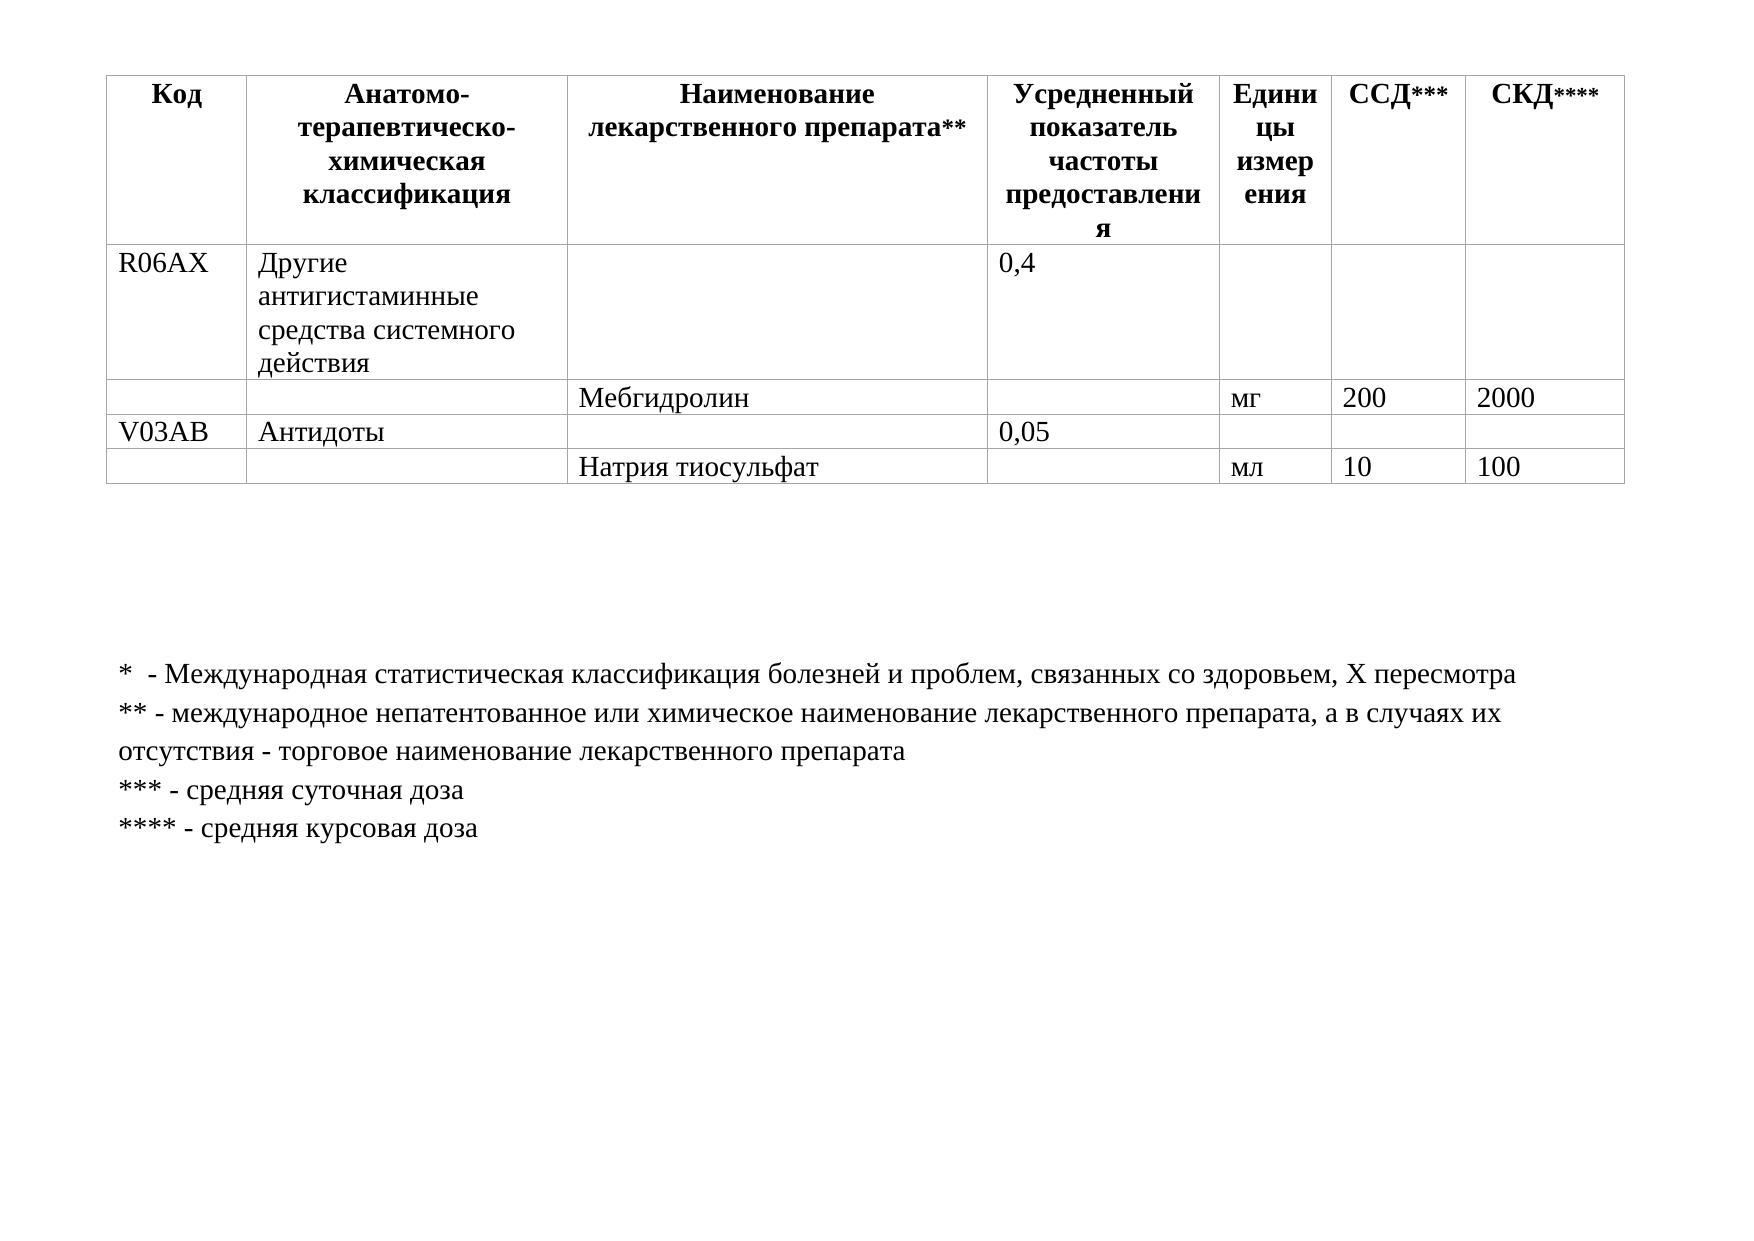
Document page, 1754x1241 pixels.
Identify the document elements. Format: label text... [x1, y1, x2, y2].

table_header Код [107, 76, 246, 244]
table_cell [107, 449, 246, 483]
table_cell [568, 415, 987, 448]
table_cell 100 [1466, 449, 1624, 483]
table_cell [1332, 245, 1465, 379]
table_cell [1466, 415, 1624, 448]
table_header Единицы измерения [1220, 76, 1331, 244]
table_header ССД*** [1332, 76, 1465, 244]
table_cell V03AB [107, 415, 246, 448]
table_cell 10 [1332, 449, 1465, 483]
table_cell Мебгидролин [568, 380, 987, 413]
table_cell [107, 380, 246, 413]
table_cell 0,4 [988, 245, 1219, 379]
table_cell [247, 380, 567, 413]
table_cell [1220, 245, 1331, 379]
table_header СКД**** [1466, 76, 1624, 244]
table_header Наименование лекарственного препарата** [568, 76, 987, 244]
text *** - средняя суточная доза [118, 772, 1636, 806]
table_cell 0,05 [988, 415, 1219, 448]
table_cell мг [1220, 380, 1331, 413]
table_cell мл [1220, 449, 1331, 483]
table_cell [568, 245, 987, 379]
table_cell Антидоты [247, 415, 567, 448]
table_cell R06AX [107, 245, 246, 379]
table_cell 2000 [1466, 380, 1624, 413]
table_cell [1332, 415, 1465, 448]
table_cell [988, 449, 1219, 483]
text ** - международное непатентованное или химическое наименование лекарственного препарата, а в случаях их отсутствия - торговое наименование лекарственного препарата [118, 695, 1636, 767]
table_cell [1220, 415, 1331, 448]
table_cell Натрия тиосульфат [568, 449, 987, 483]
table_cell [988, 380, 1219, 413]
table_cell Другие антигистаминные средства системного действия [247, 245, 567, 379]
table_cell [1466, 245, 1624, 379]
table_cell 200 [1332, 380, 1465, 413]
table_header Усредненный показатель частоты предоставления [988, 76, 1219, 244]
table_cell [247, 449, 567, 483]
table_header Анатомо-терапевтическо-химическая классификация [247, 76, 567, 244]
text **** - средняя курсовая доза [118, 811, 1636, 844]
text * - Международная статистическая классификация болезней и проблем, связанных со здоровьем, Х пересмотра [118, 656, 1636, 690]
